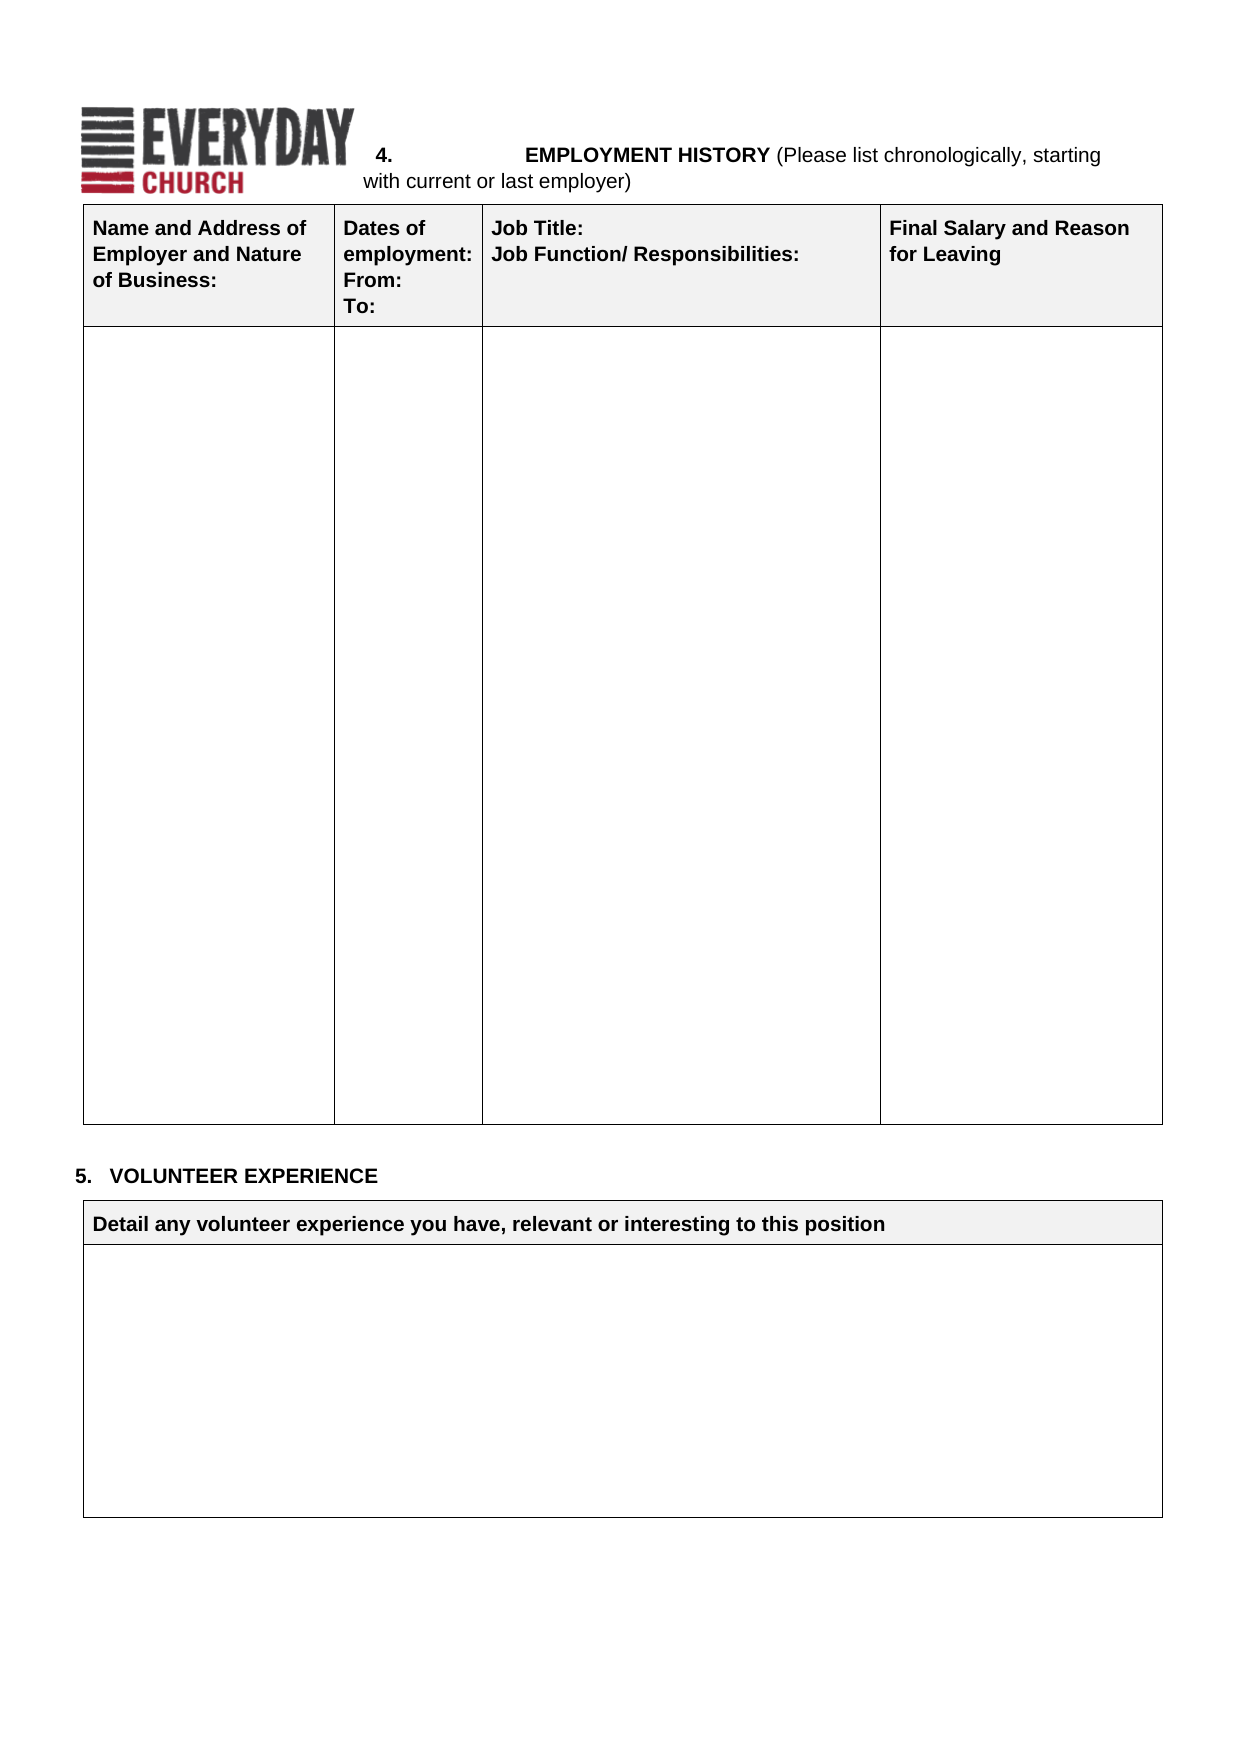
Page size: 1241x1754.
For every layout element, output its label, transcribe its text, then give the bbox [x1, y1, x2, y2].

table_header Detail any volunteer experience you have, relevant or interesting to this position [84, 1201, 1162, 1244]
picture [75, 102, 360, 196]
text 5. VOLUNTEER EXPERIENCE [75, 1162, 1122, 1188]
table_header Job Title: Job Function/ Responsibilities: [483, 205, 880, 326]
table_cell [84, 327, 334, 1123]
table_header Dates of employment: From: To: [335, 205, 482, 326]
table_cell [84, 1245, 1162, 1517]
text 4. EMPLOYMENT HISTORY (Please list chronologically, starting with current or last employer) [276, 140, 1122, 192]
table_header Final Salary and Reason for Leaving [881, 205, 1162, 326]
table_cell [335, 327, 482, 1123]
table_cell [881, 327, 1162, 1123]
table_header Name and Address of Employer and Nature of Business: [84, 205, 334, 326]
table_cell [483, 327, 880, 1123]
